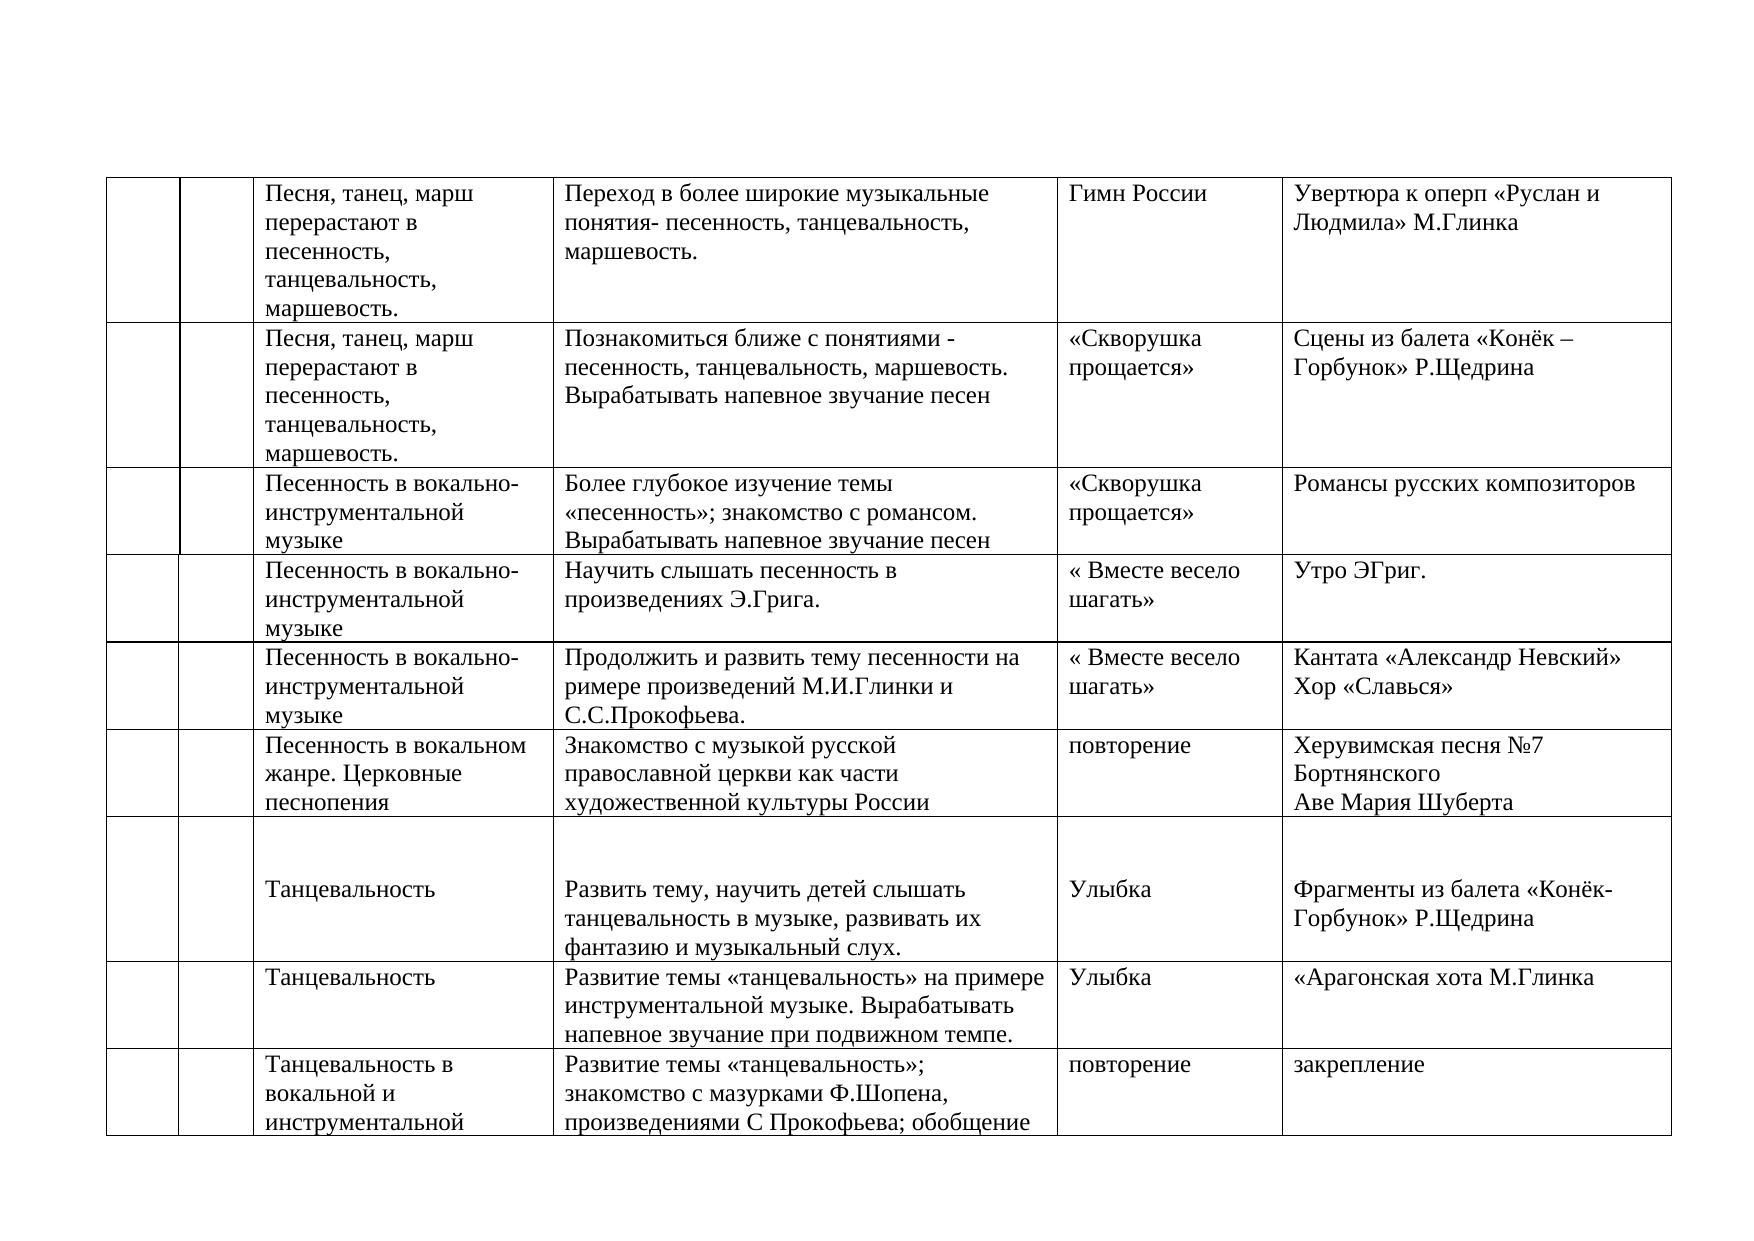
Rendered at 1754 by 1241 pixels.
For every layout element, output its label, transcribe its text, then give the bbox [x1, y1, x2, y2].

table_cell Знакомство с музыкой русской православной церкви как части художественной культуры России [554, 730, 1057, 816]
table_cell [179, 555, 253, 641]
table_cell повторение [1058, 730, 1282, 816]
table_cell [107, 817, 178, 961]
table_cell Познакомиться ближе с понятиями - песенность, танцевальность, маршевость. Вырабатывать напевное звучание песен [554, 323, 1057, 467]
table_cell «Арагонская хота М.Глинка [1283, 962, 1671, 1048]
table_cell Научить слышать песенность в произведениях Э.Грига. [554, 555, 1057, 641]
table_cell Развить тему, научить детей слышать танцевальность в музыке, развивать их фантазию и музыкальный слух. [554, 817, 1057, 961]
table_cell [107, 178, 179, 322]
table_cell [179, 817, 253, 961]
table_cell [181, 323, 253, 467]
table_cell «Скворушка прощается» [1058, 468, 1282, 554]
table_cell закрепление [1283, 1049, 1671, 1135]
table_cell Фрагменты из балета «Конёк-Горбунок» Р.Щедрина [1283, 817, 1671, 961]
table_cell Херувимская песня №7 Бортнянского Аве Мария Шуберта [1283, 730, 1671, 816]
table_cell Песня, танец, марш перерастают в песенность, танцевальность, маршевость. [254, 323, 553, 467]
table_cell Продолжить и развить тему песенности на римере произведений М.И.Глинки и С.С.Прокофьева. [554, 643, 1057, 729]
table_cell Кантата «Александр Невский» Хор «Славься» [1283, 643, 1671, 729]
table_cell Песенность в вокальном жанре. Церковные песнопения [254, 730, 553, 816]
table_cell [179, 730, 253, 816]
table_cell Утро ЭГриг. [1283, 555, 1671, 641]
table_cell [554, 1049, 1057, 1135]
table_cell Танцевальность [254, 962, 553, 1048]
table_cell [107, 730, 178, 816]
table_cell « Вместе весело шагать» [1058, 555, 1282, 641]
table_cell [179, 1049, 253, 1135]
table_cell Более глубокое изучение темы «песенность»; знакомство с романсом. Вырабатывать напевное звучание песен [554, 468, 1057, 554]
table_cell [107, 1049, 178, 1135]
table_cell Сцены из балета «Конёк – Горбунок» Р.Щедрина [1283, 323, 1671, 467]
table_cell Песенность в вокально-инструментальной музыке [254, 468, 553, 554]
table_cell Песня, танец, марш перерастают в песенность, танцевальность, маршевость. [254, 178, 553, 322]
table_cell Увертюра к оперп «Руслан и Людмила» М.Глинка [1283, 178, 1671, 322]
table_cell повторение [1058, 1049, 1282, 1135]
table_cell [181, 468, 253, 554]
table_cell [179, 962, 253, 1048]
table_cell [107, 962, 178, 1048]
table_cell [107, 643, 178, 729]
table_cell [107, 468, 179, 554]
table_cell Песенность в вокально-инструментальной музыке [254, 555, 553, 641]
table_cell Переход в более широкие музыкальные понятия- песенность, танцевальность, маршевость. [554, 178, 1057, 322]
table_cell «Скворушка прощается» [1058, 323, 1282, 467]
table_cell [181, 178, 253, 322]
table_cell Развитие темы «танцевальность» на примере инструментальной музыке. Вырабатывать напевное звучание при подвижном темпе. [554, 962, 1057, 1048]
table_cell Романсы русских композиторов [1283, 468, 1671, 554]
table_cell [254, 1049, 553, 1135]
table_cell Улыбка [1058, 962, 1282, 1048]
table_cell Улыбка [1058, 817, 1282, 961]
table_cell Танцевальность [254, 817, 553, 961]
table_cell [107, 555, 178, 641]
table_cell [179, 643, 253, 729]
table_cell Гимн России [1058, 178, 1282, 322]
table_cell [107, 323, 179, 467]
table_cell « Вместе весело шагать» [1058, 643, 1282, 729]
table_cell Песенность в вокально-инструментальной музыке [254, 643, 553, 729]
